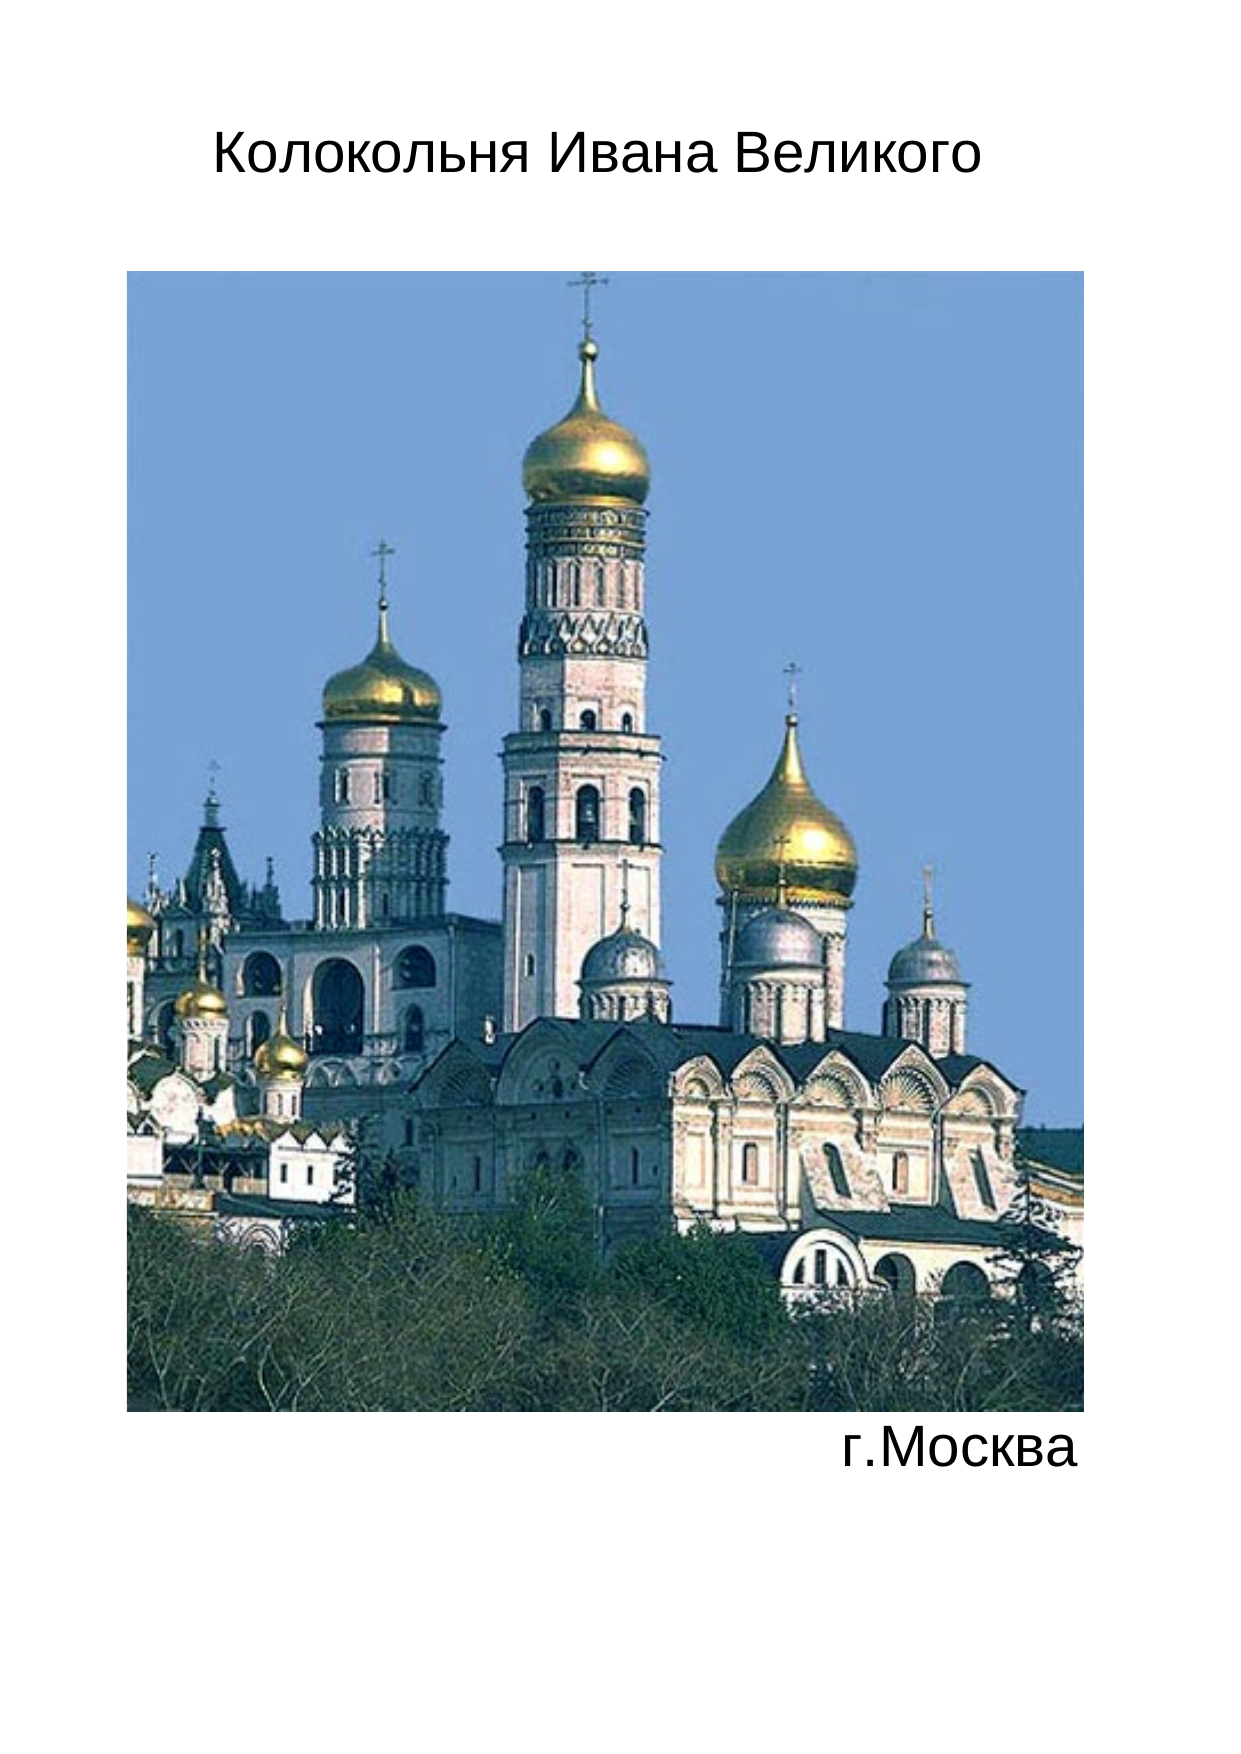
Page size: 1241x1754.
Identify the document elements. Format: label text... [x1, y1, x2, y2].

picture [126, 271, 1084, 1412]
text Колокольня Ивана Великого [59, 118, 1137, 185]
text г.Москва [59, 1412, 1078, 1479]
